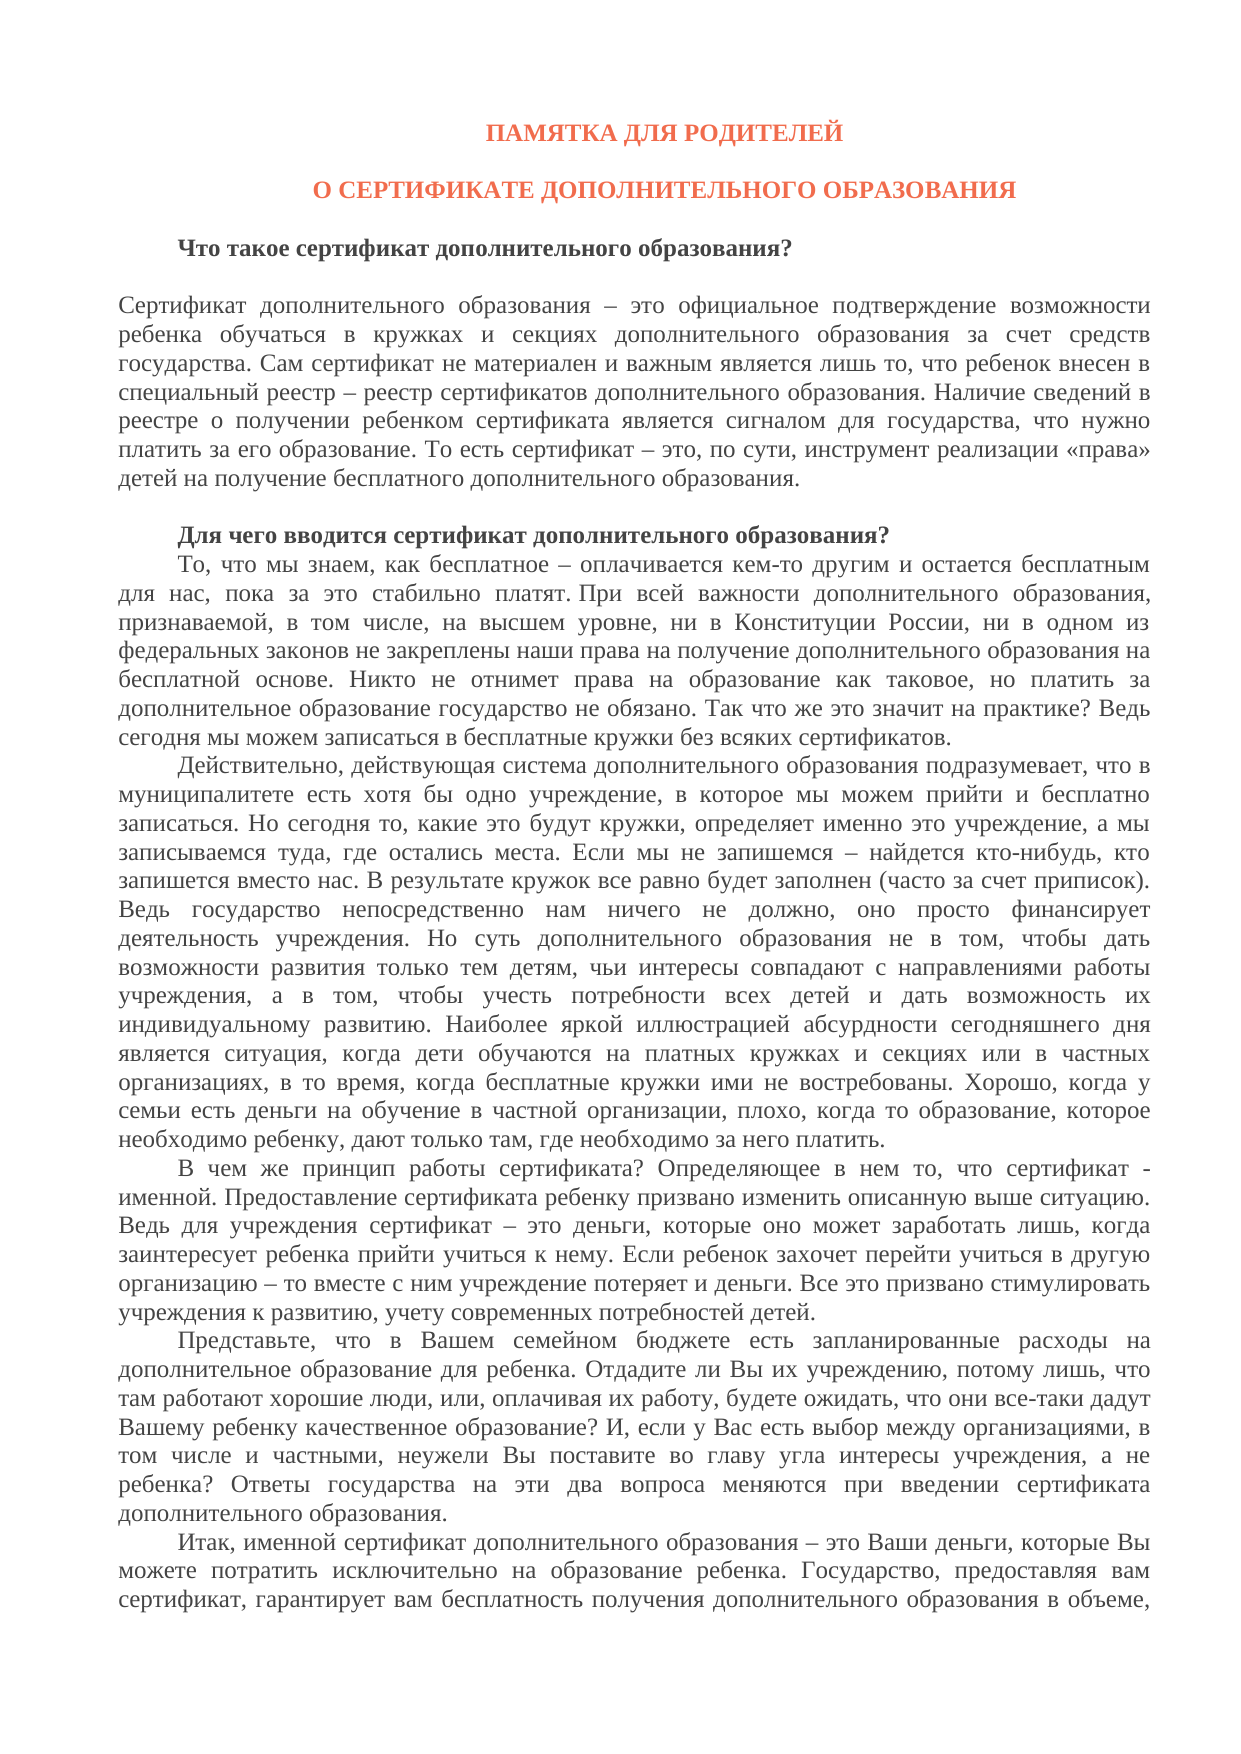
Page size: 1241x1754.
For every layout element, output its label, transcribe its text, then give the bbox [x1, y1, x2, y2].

text То, что мы знаем, как бесплатное – оплачивается кем-то другим и остается бесплатным для нас, пока за это стабильно платят. При всей важности дополнительного образования, признаваемой, в том числе, на высшем уровне, ни в Конституции России, ни в одном из федеральных законов не закреплены наши права на получение дополнительного образования на бесплатной основе. Никто не отнимет права на образование как таковое, но платить за дополнительное образование государство не обязано. Так что же это значит на практике? Ведь сегодня мы можем записаться в бесплатные кружки без всяких сертификатов. [118, 549, 1152, 751]
text Что такое сертификат дополнительного образования? [177, 233, 1152, 262]
text В чем же принцип работы сертификата? Определяющее в нем то, что сертификат - именной. Предоставление сертификата ребенку призвано изменить описанную выше ситуацию. Ведь для учреждения сертификат – это деньги, которые оно может заработать лишь, когда заинтересует ребенка прийти учиться к нему. Если ребенок захочет перейти учиться в другую организацию – то вместе с ним учреждение потеряет и деньги. Все это призвано стимулировать учреждения к развитию, учету современных потребностей детей. [118, 1153, 1152, 1326]
text ПАМЯТКА ДЛЯ РОДИТЕЛЕЙ О СЕРТИФИКАТЕ ДОПОЛНИТЕЛЬНОГО ОБРАЗОВАНИЯ [177, 118, 1152, 204]
text Для чего вводится сертификат дополнительного образования? [118, 521, 1152, 549]
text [118, 1527, 1152, 1613]
text Действительно, действующая система дополнительного образования подразумевает, что в муниципалитете есть хотя бы одно учреждение, в которое мы можем прийти и бесплатно записаться. Но сегодня то, какие это будут кружки, определяет именно это учреждение, а мы записываемся туда, где остались места. Если мы не запишемся – найдется кто-нибудь, кто запишется вместо нас. В результате кружок все равно будет заполнен (часто за счет приписок). Ведь государство непосредственно нам ничего не должно, оно просто финансирует деятельность учреждения. Но суть дополнительного образования не в том, чтобы дать возможности развития только тем детям, чьи интересы совпадают с направлениями работы учреждения, а в том, чтобы учесть потребности всех детей и дать возможность их индивидуальному развитию. Наиболее яркой иллюстрацией абсурдности сегодняшнего дня является ситуация, когда дети обучаются на платных кружках и секциях или в частных организациях, в то время, когда бесплатные кружки ими не востребованы. Хорошо, когда у семьи есть деньги на обучение в частной организации, плохо, когда то образование, которое необходимо ребенку, дают только там, где необходимо за него платить. [118, 751, 1152, 1153]
text Сертификат дополнительного образования – это официальное подтверждение возможности ребенка обучаться в кружках и секциях дополнительного образования за счет средств государства. Сам сертификат не материален и важным является лишь то, что ребенок внесен в специальный реестр – реестр сертификатов дополнительного образования. Наличие сведений в реестре о получении ребенком сертификата является сигналом для государства, что нужно платить за его образование. То есть сертификат – это, по сути, инструмент реализации «права» детей на получение бесплатного дополнительного образования. [118, 262, 1152, 492]
text Представьте, что в Вашем семейном бюджете есть запланированные расходы на дополнительное образование для ребенка. Отдадите ли Вы их учреждению, потому лишь, что там работают хорошие люди, или, оплачивая их работу, будете ожидать, что они все-таки дадут Вашему ребенку качественное образование? И, если у Вас есть выбор между организациями, в том числе и частными, неужели Вы поставите во главу угла интересы учреждения, а не ребенка? Ответы государства на эти два вопроса меняются при введении сертификата дополнительного образования. [118, 1326, 1152, 1527]
